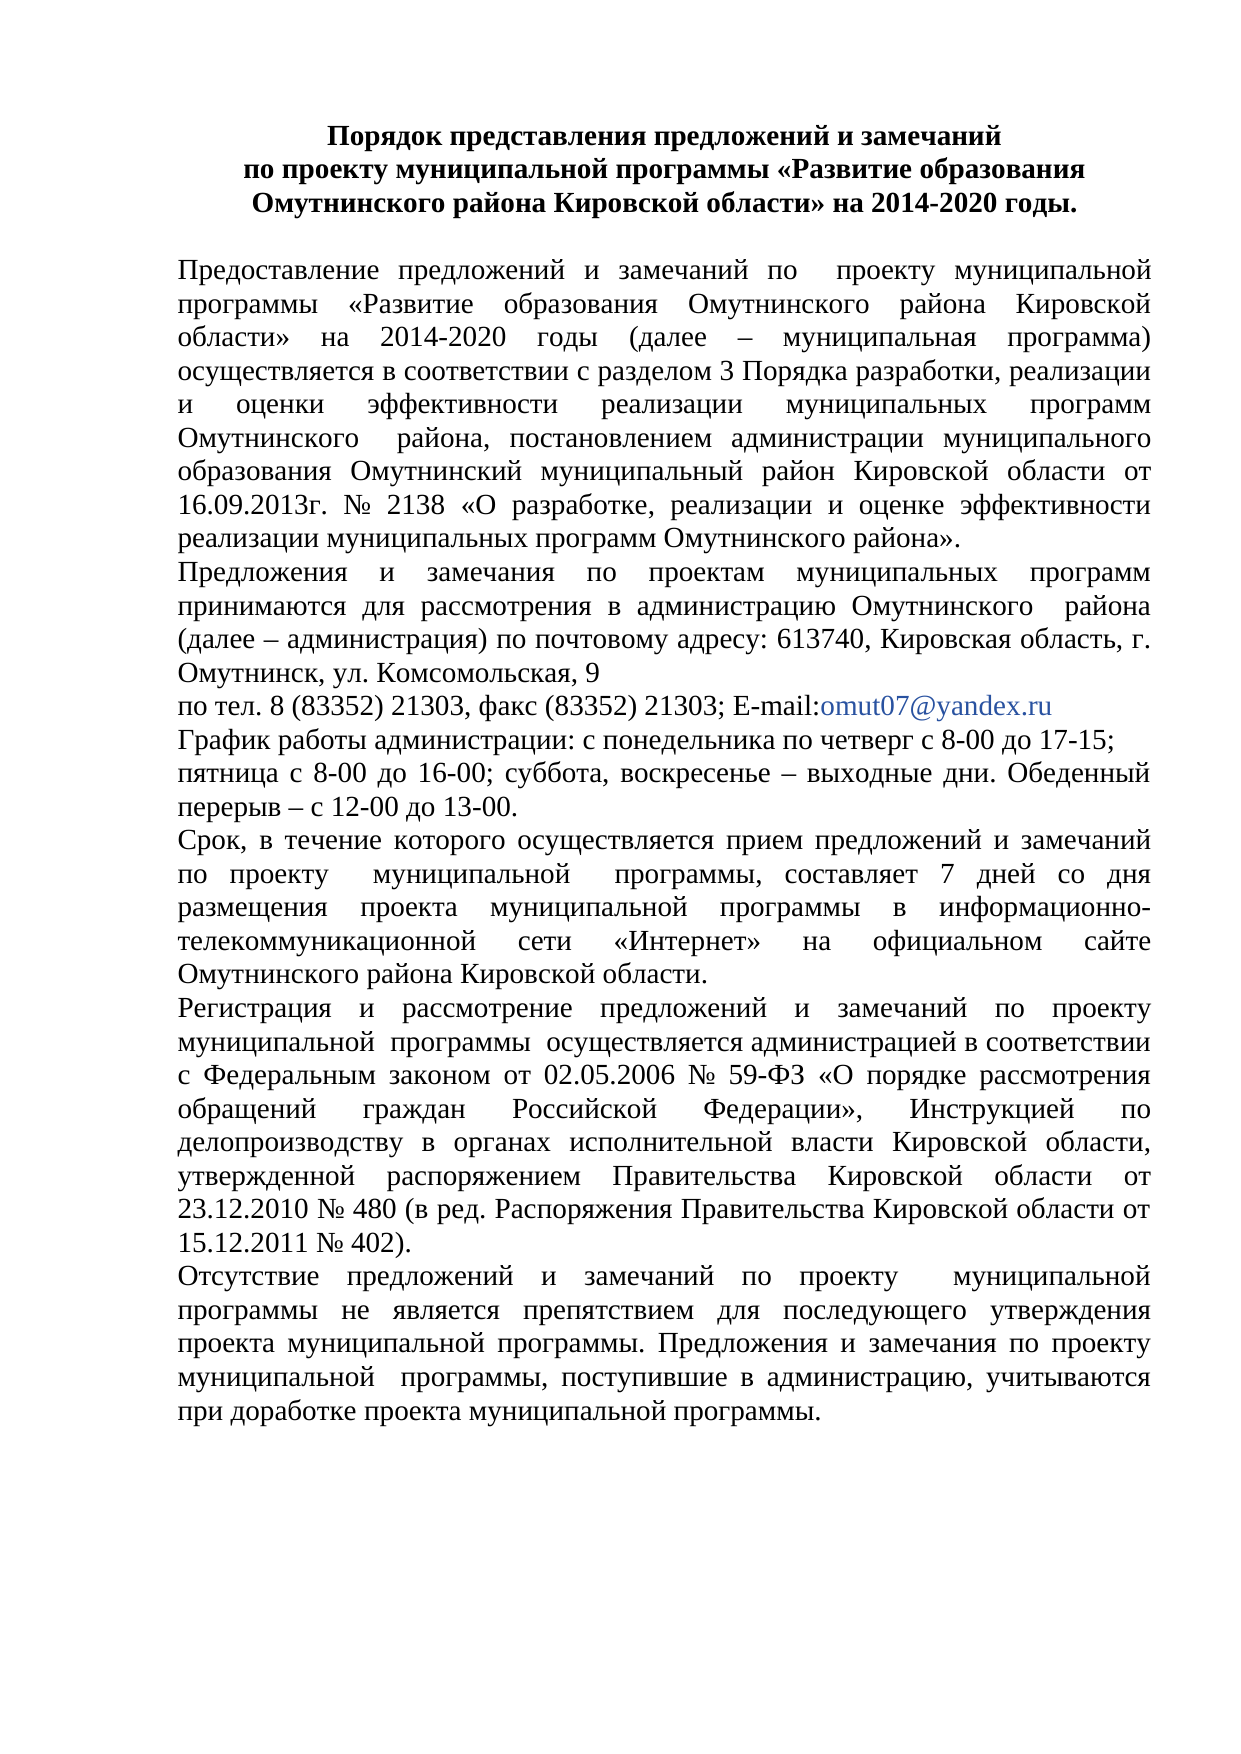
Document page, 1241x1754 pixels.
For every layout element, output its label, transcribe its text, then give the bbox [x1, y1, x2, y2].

text Порядок представления предложений и замечаний [177, 118, 1152, 152]
text пятница с 8-00 до 16-00; суббота, воскресенье – выходные дни. Обеденный перерыв – с 12-00 до 13-00. [177, 755, 1152, 822]
text по тел. 8 (83352) 21303, факс (83352) 21303; E-mail:omut07@yandex.ru [177, 688, 1152, 722]
text по проекту муниципальной программы «Развитие образования Омутнинского района Кировской области» на 2014-2020 годы. [177, 152, 1152, 219]
text Отсутствие предложений и замечаний по проекту муниципальной программы не является препятствием для последующего утверждения проекта муниципальной программы. Предложения и замечания по проекту муниципальной программы, поступившие в администрацию, учитываются при доработке проекта муниципальной программы. [177, 1258, 1152, 1426]
text Предоставление предложений и замечаний по проекту муниципальной программы «Развитие образования Омутнинского района Кировской области» на 2014-2020 годы (далее – муниципальная программа) осуществляется в соответствии с разделом 3 Порядка разработки, реализации и оценки эффективности реализации муниципальных программ Омутнинского района, постановлением администрации муниципального образования Омутнинский муниципальный район Кировской области от 16.09.2013г. № 2138 «О разработке, реализации и оценке эффективности реализации муниципальных программ Омутнинского района». [177, 252, 1152, 554]
text Срок, в течение которого осуществляется прием предложений и замечаний по проекту муниципальной программы, составляет 7 дней со дня размещения проекта муниципальной программы в информационно-телекоммуникационной сети «Интернет» на официальном сайте Омутнинского района Кировской области. [177, 822, 1152, 990]
text Предложения и замечания по проектам муниципальных программ принимаются для рассмотрения в администрацию Омутнинского района (далее – администрация) по почтовому адресу: 613740, Кировская область, г. Омутнинск, ул. Комсомольская, 9 [177, 554, 1152, 688]
text Регистрация и рассмотрение предложений и замечаний по проекту муниципальной программы осуществляется администрацией в соответствии с Федеральным законом от 02.05.2006 № 59-ФЗ «О порядке рассмотрения обращений граждан Российской Федерации», Инструкцией по делопроизводству в органах исполнительной власти Кировской области, утвержденной распоряжением Правительства Кировской области от 23.12.2010 № 480 (в ред. Распоряжения Правительства Кировской области от 15.12.2011 № 402). [177, 990, 1152, 1258]
text График работы администрации: с понедельника по четверг с 8-00 до 17-15; [177, 722, 1152, 755]
